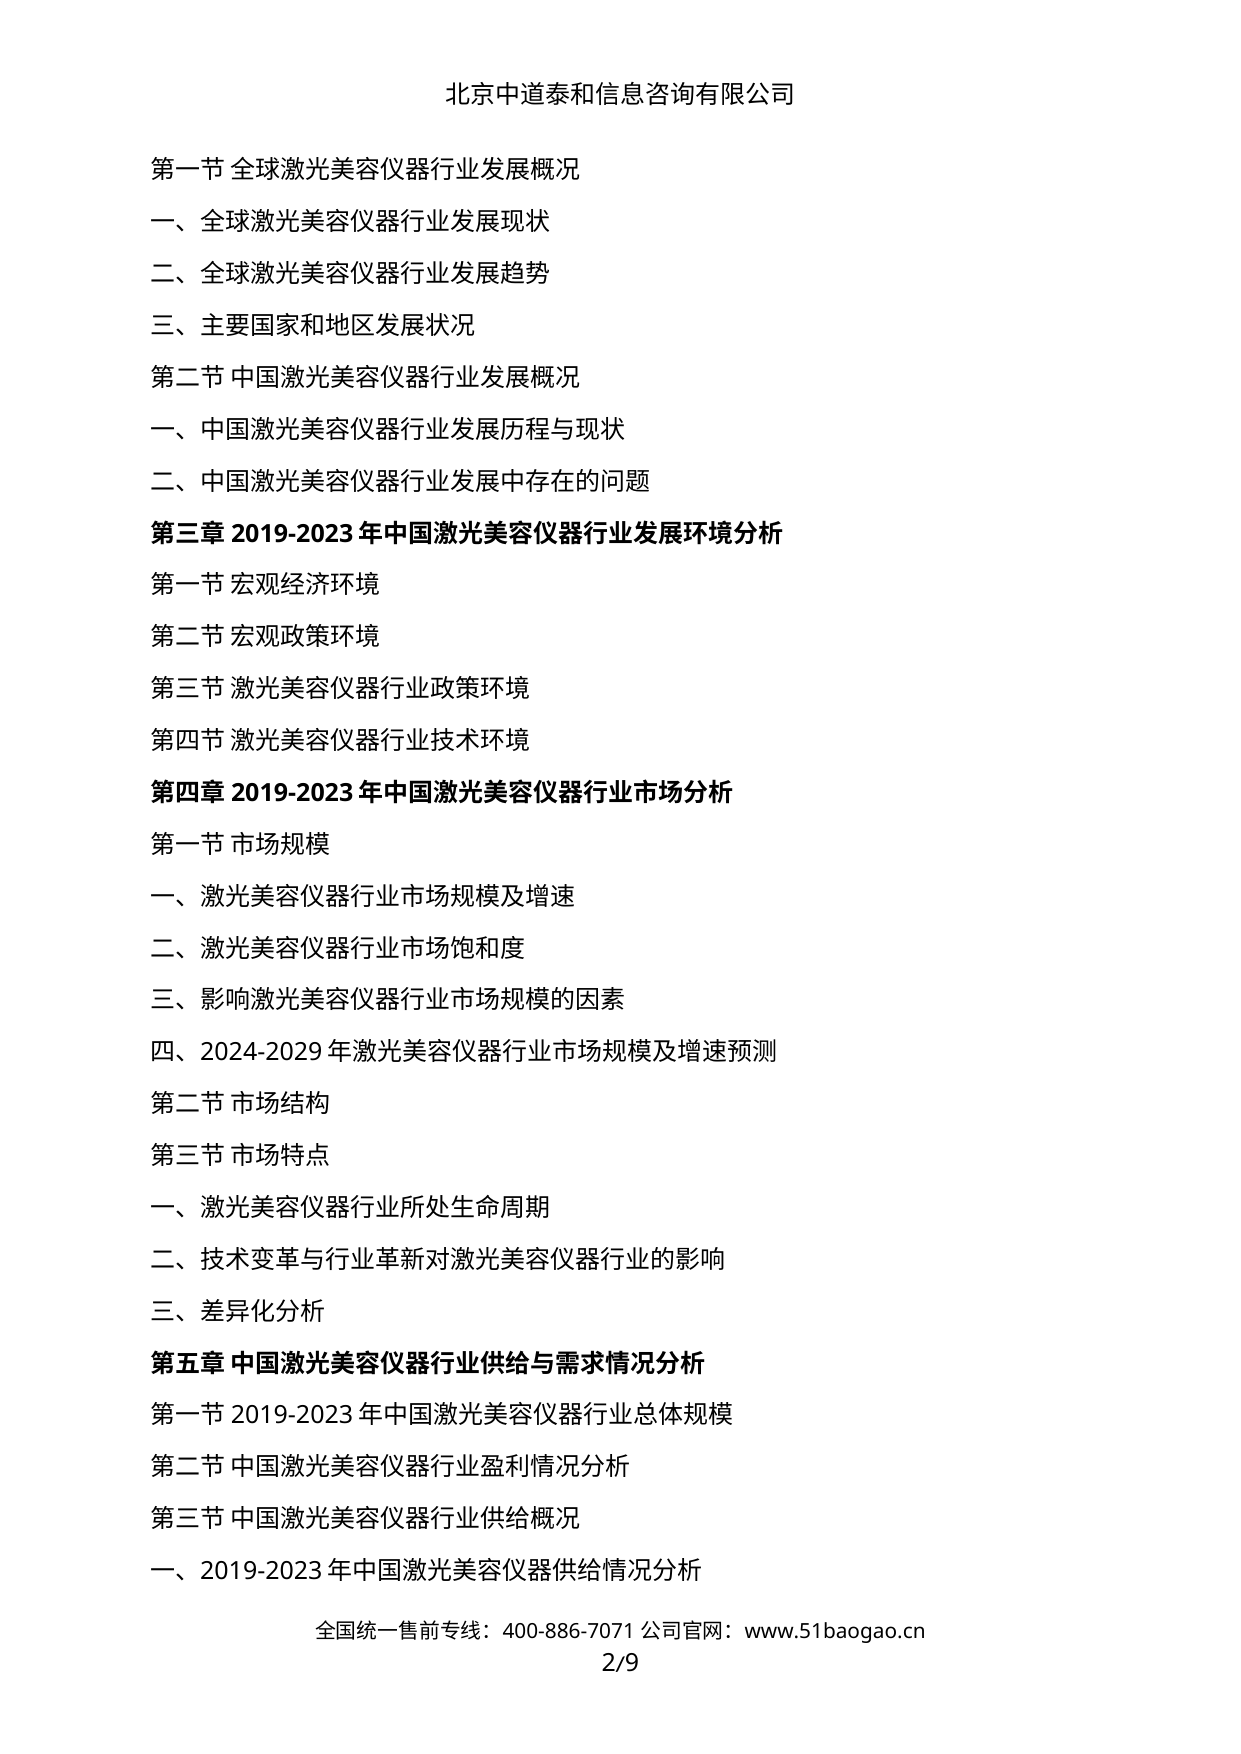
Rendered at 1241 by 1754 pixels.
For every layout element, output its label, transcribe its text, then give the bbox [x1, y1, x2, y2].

text 三、差异化分析 [150, 1291, 1090, 1327]
text 第一节 2019-2023年中国激光美容仪器行业总体规模 [150, 1395, 1090, 1431]
text 二、全球激光美容仪器行业发展趋势 [150, 254, 1090, 290]
text 第三节 中国激光美容仪器行业供给概况 [150, 1499, 1090, 1535]
text 第一节 全球激光美容仪器行业发展概况 [150, 150, 1090, 186]
text 三、影响激光美容仪器行业市场规模的因素 [150, 980, 1090, 1016]
text 第二节 中国激光美容仪器行业盈利情况分析 [150, 1447, 1090, 1483]
text 四、2024-2029年激光美容仪器行业市场规模及增速预测 [150, 1032, 1090, 1068]
text 二、中国激光美容仪器行业发展中存在的问题 [150, 461, 1090, 497]
text 一、全球激光美容仪器行业发展现状 [150, 202, 1090, 238]
text 三、主要国家和地区发展状况 [150, 306, 1090, 342]
text 第一节 市场规模 [150, 824, 1090, 861]
text 第三节 激光美容仪器行业政策环境 [150, 669, 1090, 705]
text 第三节 市场特点 [150, 1136, 1090, 1172]
text 二、激光美容仪器行业市场饱和度 [150, 928, 1090, 964]
text 第二节 市场结构 [150, 1084, 1090, 1120]
text 第二节 宏观政策环境 [150, 617, 1090, 653]
text 第三章 2019-2023年中国激光美容仪器行业发展环境分析 [150, 513, 1090, 549]
text 二、技术变革与行业革新对激光美容仪器行业的影响 [150, 1239, 1090, 1276]
text 第四节 激光美容仪器行业技术环境 [150, 721, 1090, 757]
text 一、激光美容仪器行业市场规模及增速 [150, 876, 1090, 912]
text 一、2019-2023年中国激光美容仪器供给情况分析 [150, 1551, 1090, 1587]
text 第二节 中国激光美容仪器行业发展概况 [150, 357, 1090, 394]
text 一、中国激光美容仪器行业发展历程与现状 [150, 409, 1090, 446]
text 一、激光美容仪器行业所处生命周期 [150, 1187, 1090, 1224]
text 第一节 宏观经济环境 [150, 565, 1090, 601]
text 第五章 中国激光美容仪器行业供给与需求情况分析 [150, 1343, 1090, 1379]
text 第四章 2019-2023年中国激光美容仪器行业市场分析 [150, 772, 1090, 809]
